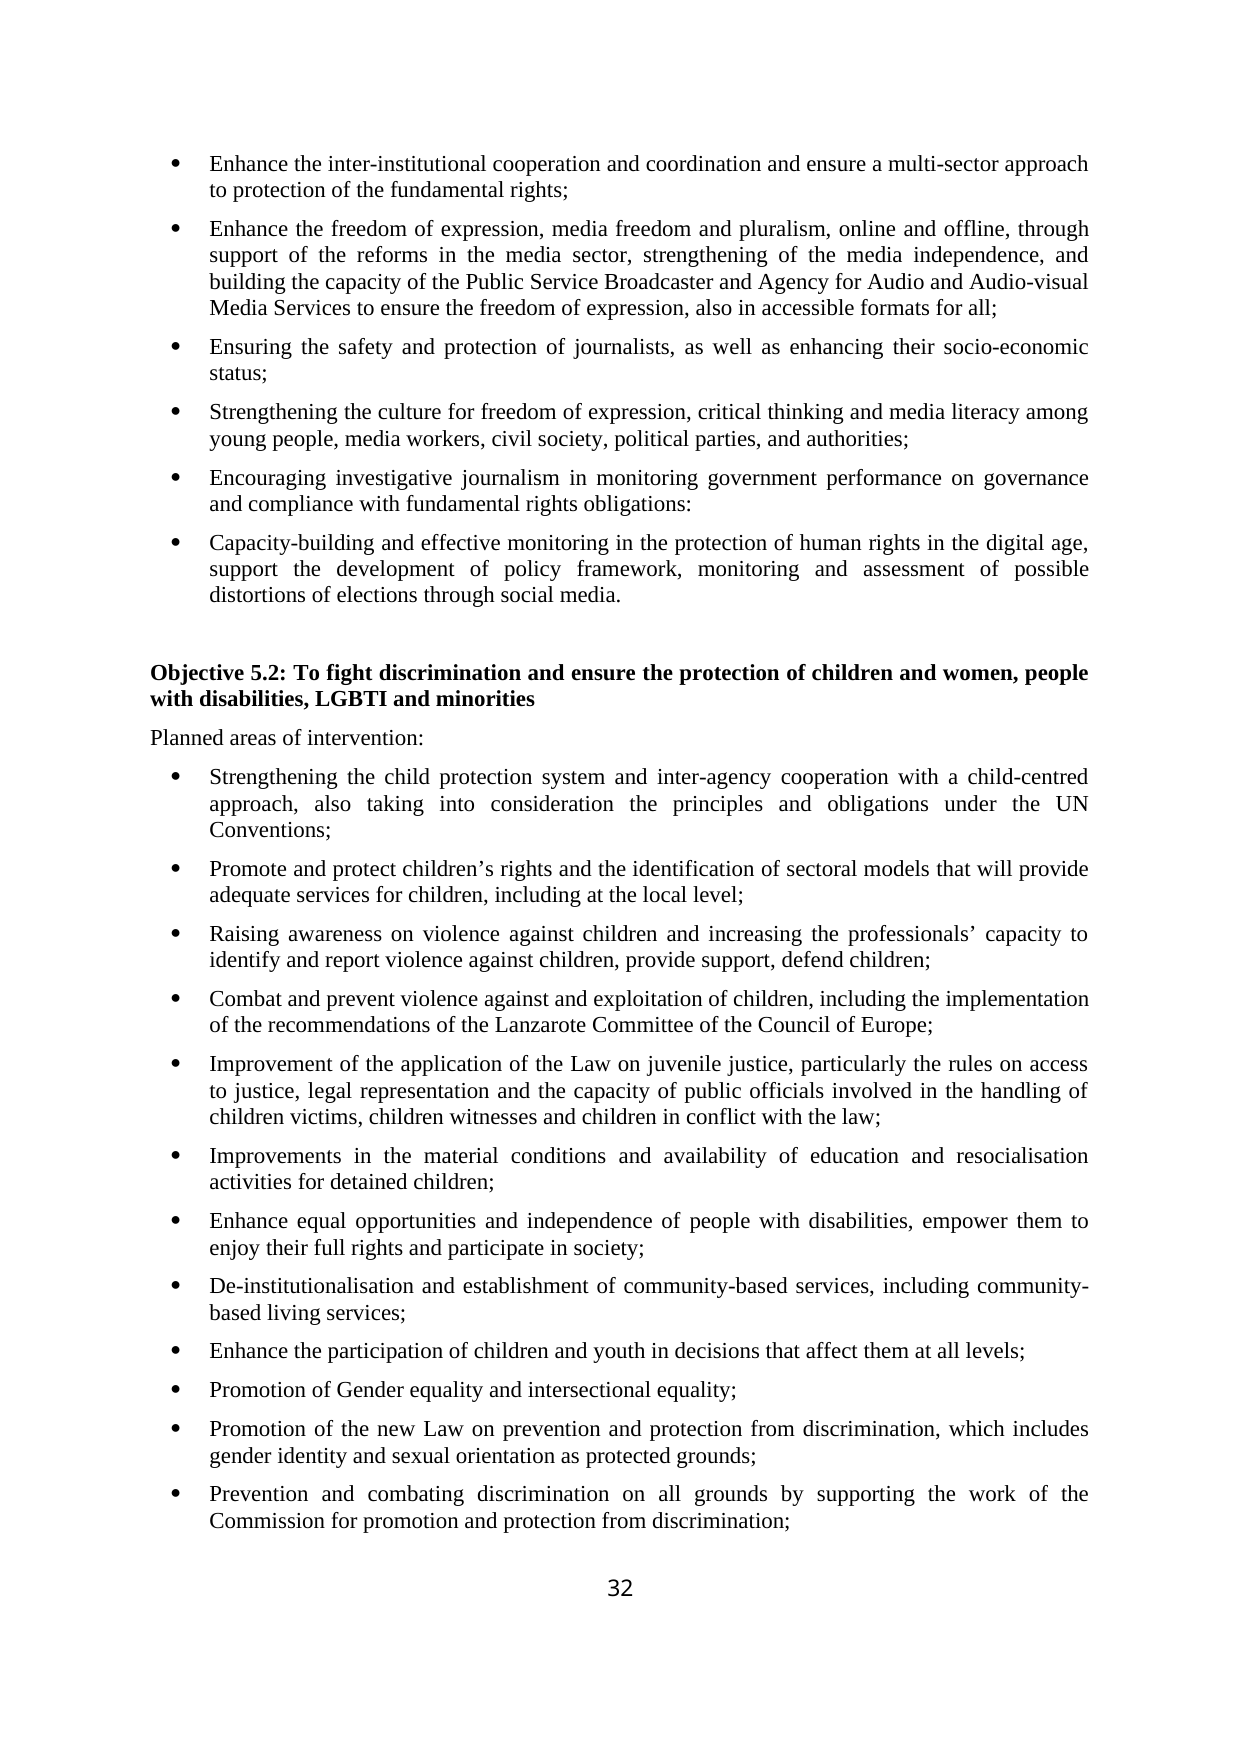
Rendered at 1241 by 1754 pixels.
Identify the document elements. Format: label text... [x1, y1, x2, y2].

list Raising awareness on violence against children and increasing the professionals’ capacity to identify and report violence against children, provide support, defend children; [172, 920, 1090, 973]
list Prevention and combating discrimination on all grounds by supporting the work of the Commission for promotion and protection from discrimination; [172, 1481, 1090, 1533]
text Planned areas of intervention: [150, 724, 1090, 751]
text Objective 5.2: To fight discrimination and ensure the protection of children and women, people with disabilities, LGBTI and minorities [150, 659, 1090, 712]
list Capacity-building and effective monitoring in the protection of human rights in the digital age, support the development of policy framework, monitoring and assessment of possible distortions of elections through social media. [172, 529, 1090, 608]
list Enhance the inter-institutional cooperation and coordination and ensure a multi-sector approach to protection of the fundamental rights; [172, 150, 1090, 203]
list Encouraging investigative journalism in monitoring government performance on governance and compliance with fundamental rights obligations: [172, 463, 1090, 516]
list Promote and protect children’s rights and the identification of sectoral models that will provide adequate services for children, including at the local level; [172, 855, 1090, 907]
list Promotion of the new Law on prevention and protection from discrimination, which includes gender identity and sexual orientation as protected grounds; [172, 1415, 1090, 1468]
list Improvements in the material conditions and availability of education and resocialisation activities for detained children; [172, 1142, 1090, 1195]
list Ensuring the safety and protection of journalists, as well as enhancing their socio-economic status; [172, 333, 1090, 386]
list De-institutionalisation and establishment of community-based services, including community-based living services; [172, 1272, 1090, 1325]
list Combat and prevent violence against and exploitation of children, including the implementation of the recommendations of the Lanzarote Committee of the Council of Europe; [172, 985, 1090, 1038]
list Enhance the freedom of expression, media freedom and pluralism, online and offline, through support of the reforms in the media sector, strengthening of the media independence, and building the capacity of the Public Service Broadcaster and Agency for Audio and Audio-visual Media Services to ensure the freedom of expression, also in accessible formats for all; [172, 215, 1090, 321]
list Strengthening the culture for freedom of expression, critical thinking and media literacy among young people, media workers, civil society, political parties, and authorities; [172, 398, 1090, 451]
list Enhance the participation of children and youth in decisions that affect them at all levels; [172, 1338, 1090, 1364]
list Improvement of the application of the Law on juvenile justice, particularly the rules on access to justice, legal representation and the capacity of public officials involved in the handling of children victims, children witnesses and children in conflict with the law; [172, 1050, 1090, 1129]
list Strengthening the child protection system and inter-agency cooperation with a child-centred approach, also taking into consideration the principles and obligations under the UN Conventions; [172, 763, 1090, 842]
list Enhance equal opportunities and independence of people with disabilities, empower them to enjoy their full rights and participate in society; [172, 1207, 1090, 1260]
list Promotion of Gender equality and intersectional equality; [172, 1376, 1090, 1403]
